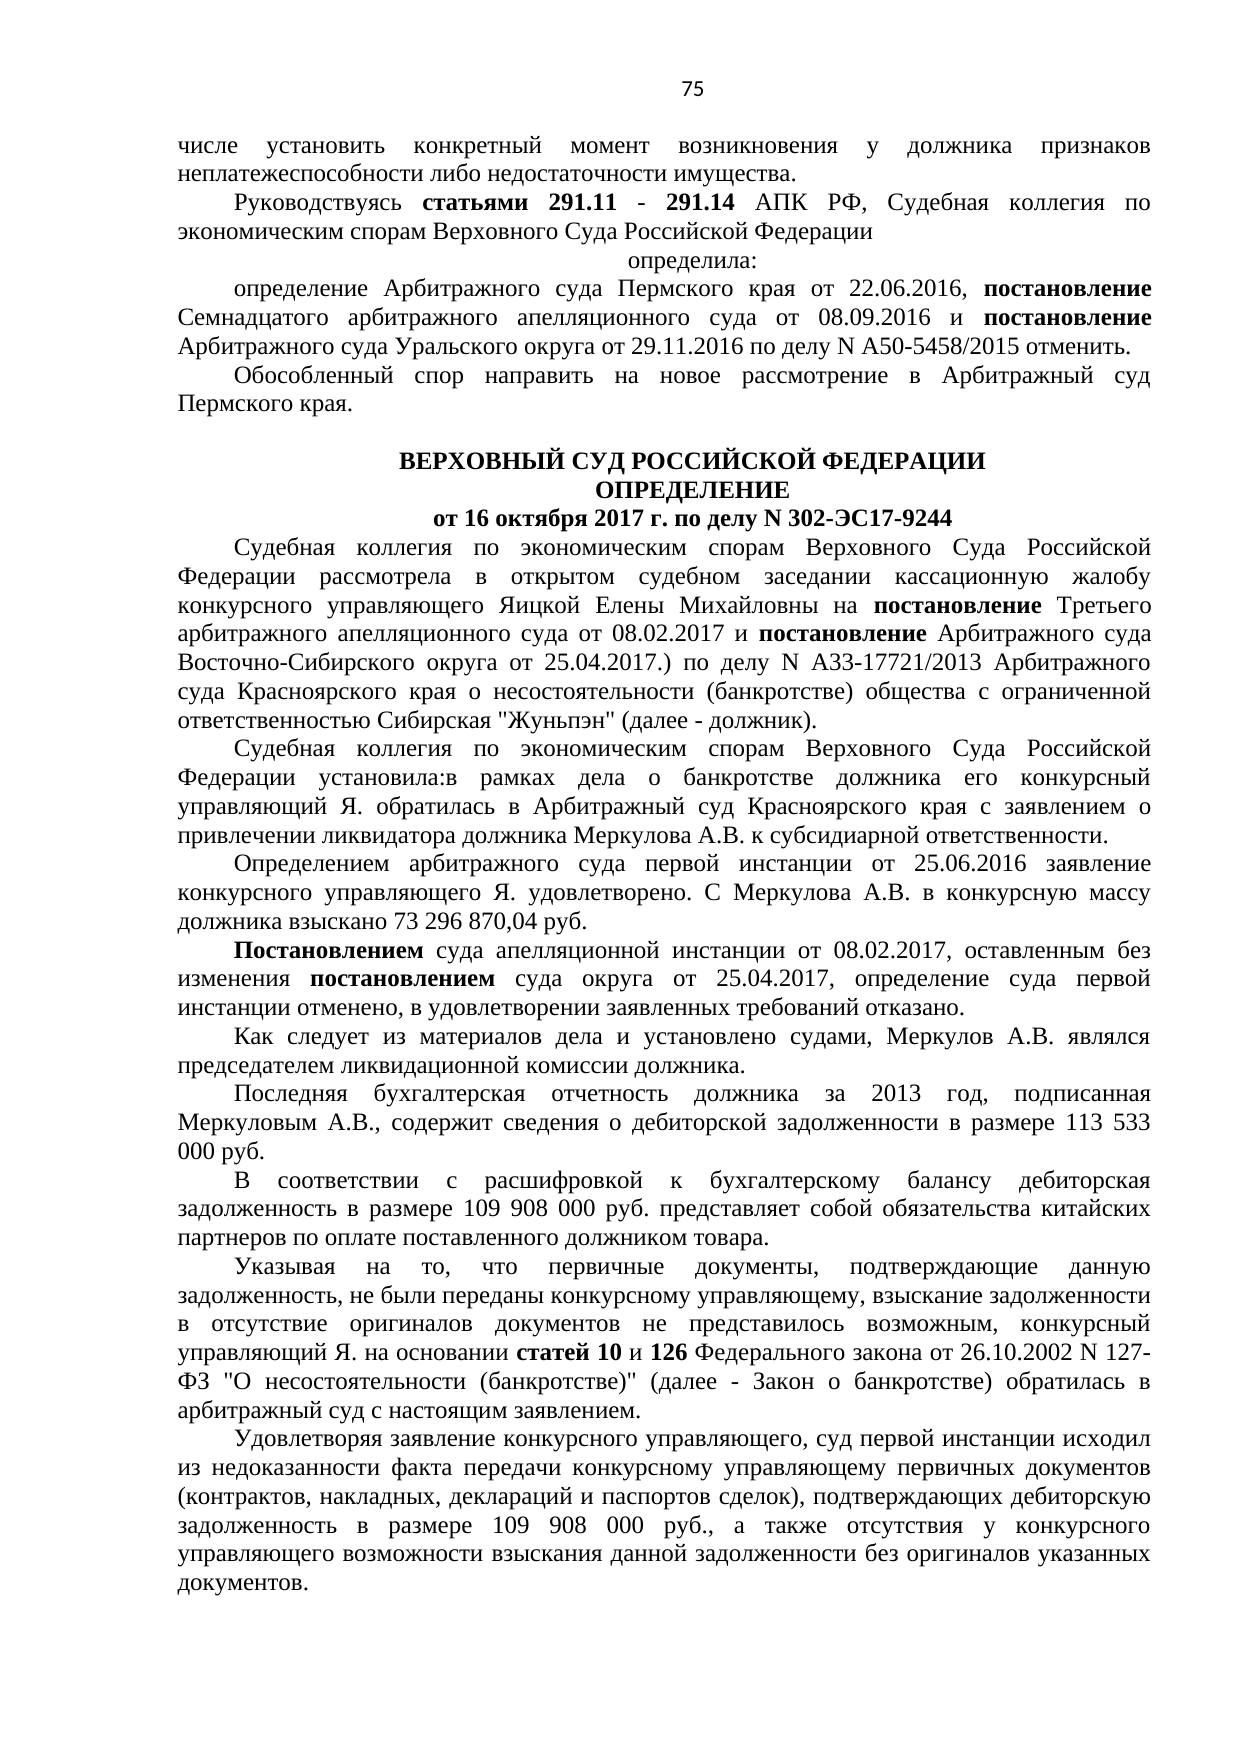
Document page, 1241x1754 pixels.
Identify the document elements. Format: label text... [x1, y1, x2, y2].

text Удовлетворяя заявление конкурсного управляющего, суд первой инстанции исходил из недоказанности факта передачи конкурсному управляющему первичных документов (контрактов, накладных, деклараций и паспортов сделок), подтверждающих дебиторскую задолженность в размере 109 908 000 руб., а также отсутствия у конкурсного управляющего возможности взыскания данной задолженности без оригиналов указанных документов. [177, 1423, 1152, 1596]
text В соответствии с расшифровкой к бухгалтерскому балансу дебиторская задолженность в размере 109 908 000 руб. представляет собой обязательства китайских партнеров по оплате поставленного должником товара. [177, 1165, 1152, 1251]
text от 16 октября 2017 г. по делу N 302-ЭС17-9244 [177, 503, 1152, 532]
text Обособленный спор направить на новое рассмотрение в Арбитражный суд Пермского края. [177, 360, 1152, 417]
text Судебная коллегия по экономическим спорам Верховного Суда Российской Федерации рассмотрела в открытом судебном заседании кассационную жалобу конкурсного управляющего Яицкой Елены Михайловны на постановление Третьего арбитражного апелляционного суда от 08.02.2017 и постановление Арбитражного суда Восточно-Сибирского округа от 25.04.2017.) по делу N А33-17721/2013 Арбитражного суда Красноярского края о несостоятельности (банкротстве) общества с ограниченной ответственностью Сибирская "Жуньпэн" (далее - должник). [177, 532, 1152, 733]
text Как следует из материалов дела и установлено судами, Меркулов А.В. являлся председателем ликвидационной комиссии должника. [177, 1021, 1152, 1078]
text Руководствуясь статьями 291.11 - 291.14 АПК РФ, Судебная коллегия по экономическим спорам Верховного Суда Российской Федерации [177, 187, 1152, 245]
text Постановлением суда апелляционной инстанции от 08.02.2017, оставленным без изменения постановлением суда округа от 25.04.2017, определение суда первой инстанции отменено, в удовлетворении заявленных требований отказано. [177, 935, 1152, 1021]
text определила: [177, 245, 1152, 273]
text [177, 130, 1152, 187]
text Определением арбитражного суда первой инстанции от 25.06.2016 заявление конкурсного управляющего Я. удовлетворено. С Меркулова А.В. в конкурсную массу должника взыскано 73 296 870,04 руб. [177, 848, 1152, 935]
text Последняя бухгалтерская отчетность должника за 2013 год, подписанная Меркуловым А.В., содержит сведения о дебиторской задолженности в размере 113 533 000 руб. [177, 1078, 1152, 1165]
text ОПРЕДЕЛЕНИЕ [177, 475, 1152, 503]
text Судебная коллегия по экономическим спорам Верховного Суда Российской Федерации установила:в рамках дела о банкротстве должника его конкурсный управляющий Я. обратилась в Арбитражный суд Красноярского края с заявлением о привлечении ликвидатора должника Меркулова А.В. к субсидиарной ответственности. [177, 733, 1152, 848]
text Указывая на то, что первичные документы, подтверждающие данную задолженность, не были переданы конкурсному управляющему, взыскание задолженности в отсутствие оригиналов документов не представилось возможным, конкурсный управляющий Я. на основании статей 10 и 126 Федерального закона от 26.10.2002 N 127-ФЗ "О несостоятельности (банкротстве)" (далее - Закон о банкротстве) обратилась в арбитражный суд с настоящим заявлением. [177, 1251, 1152, 1423]
text ВЕРХОВНЫЙ СУД РОССИЙСКОЙ ФЕДЕРАЦИИ [177, 446, 1152, 475]
text определение Арбитражного суда Пермского края от 22.06.2016, постановление Семнадцатого арбитражного апелляционного суда от 08.09.2016 и постановление Арбитражного суда Уральского округа от 29.11.2016 по делу N А50-5458/2015 отменить. [177, 273, 1152, 360]
